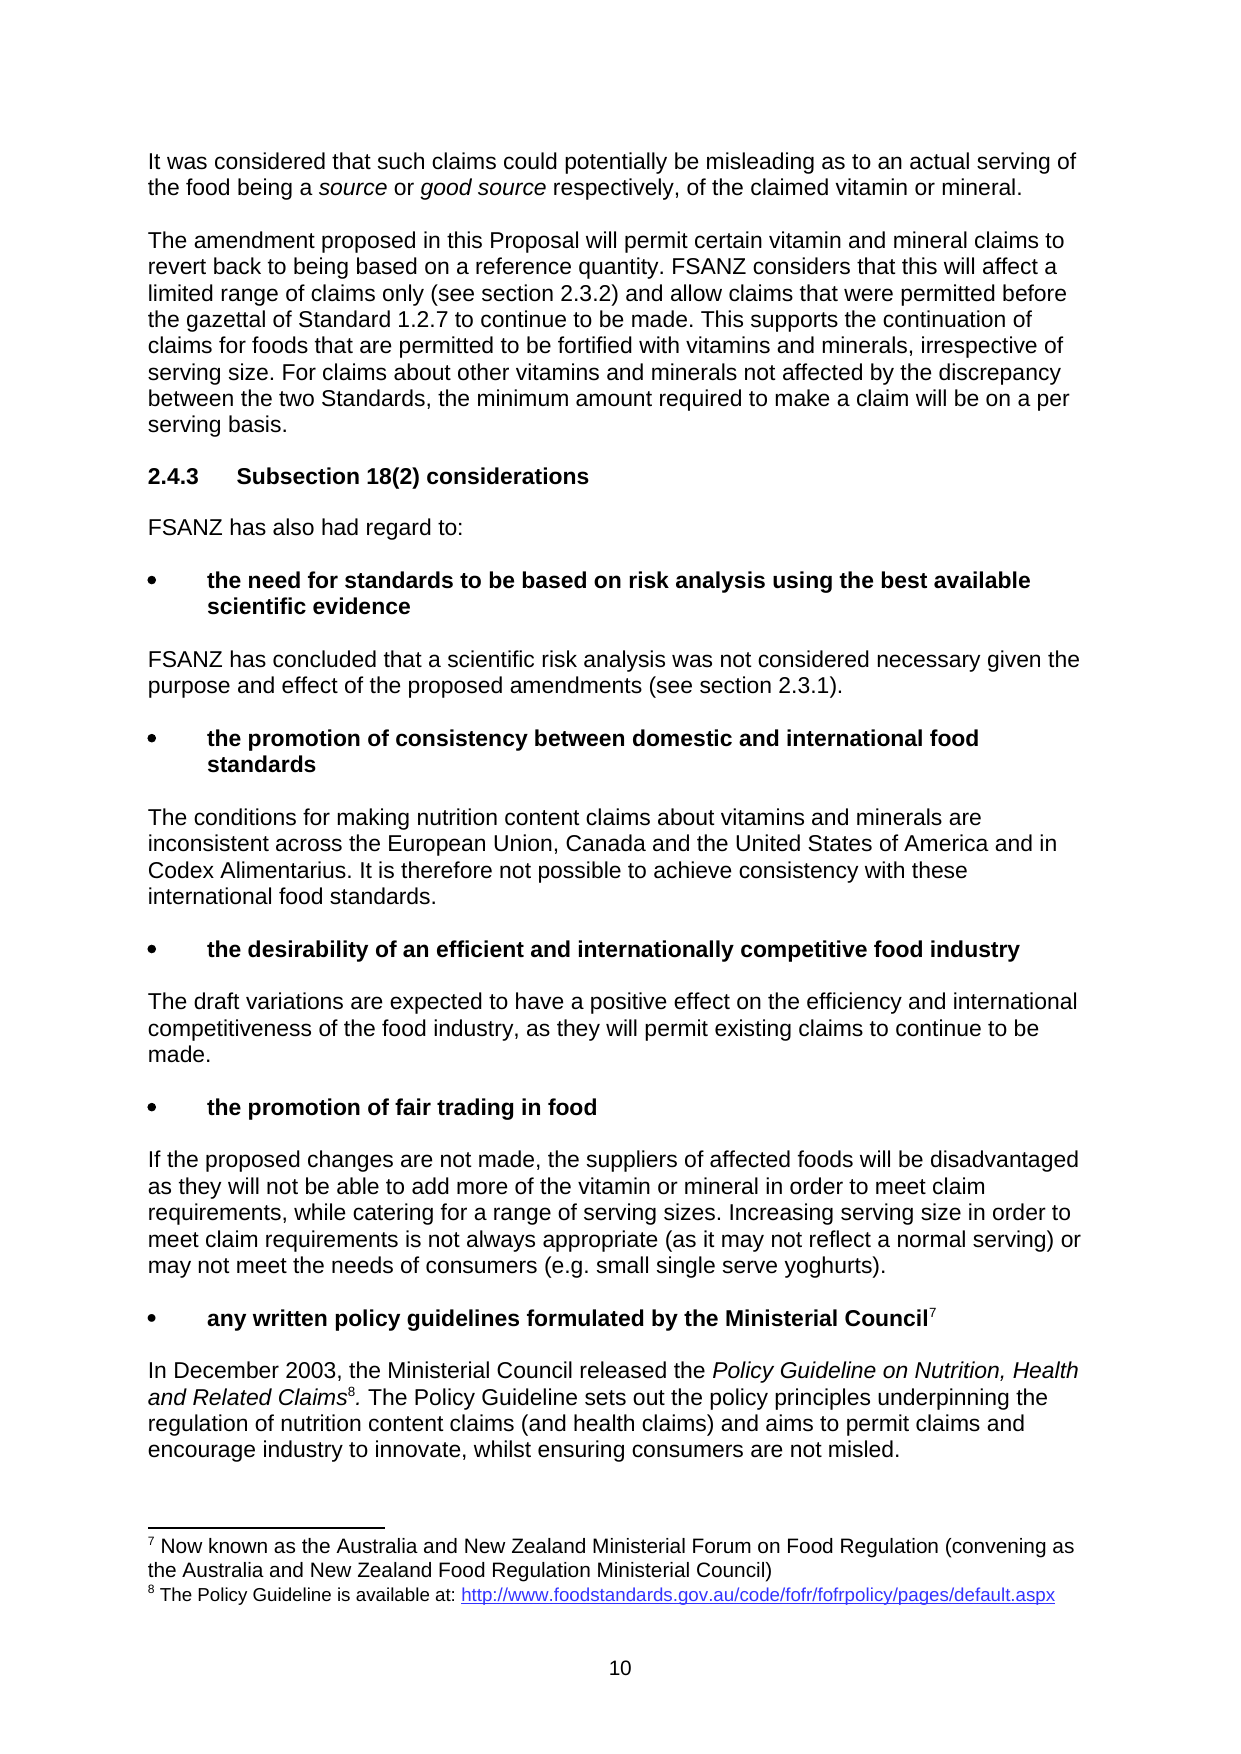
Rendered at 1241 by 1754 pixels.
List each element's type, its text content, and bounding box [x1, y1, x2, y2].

text the need for standards to be based on risk analysis using the best available scientific evidence [148, 567, 1092, 619]
text In December 2003, the Ministerial Council released the Policy Guideline on Nutrition, Health and Related Claims. The Policy Guideline sets out the policy principles underpinning the regulation of nutrition content claims (and health claims) and aims to permit claims and encourage industry to innovate, whilst ensuring consumers are not misled. [148, 1357, 1092, 1463]
text the promotion of consistency between domestic and international food standards [148, 725, 1092, 777]
text The draft variations are expected to have a positive effect on the efficiency and international competitiveness of the food industry, as they will permit existing claims to continue to be made. [148, 988, 1092, 1067]
text the desirability of an efficient and internationally competitive food industry [148, 936, 1092, 962]
text The conditions for making nutrition content claims about vitamins and minerals are inconsistent across the European Union, Canada and the United States of America and in Codex Alimentarius. It is therefore not possible to achieve consistency with these international food standards. [148, 804, 1092, 909]
text FSANZ has concluded that a scientific risk analysis was not considered necessary given the purpose and effect of the proposed amendments (see section 2.3.1). [148, 646, 1092, 698]
text FSANZ has also had regard to: [148, 514, 1092, 540]
subtitle 2.4.3 Subsection 18(2) considerations [148, 463, 1092, 489]
text the promotion of fair trading in food [148, 1094, 1092, 1120]
text It was considered that such claims could potentially be misleading as to an actual serving of the food being a source or good source respectively, of the claimed vitamin or mineral. [148, 148, 1092, 200]
text any written policy guidelines formulated by the Ministerial Council [148, 1304, 1092, 1331]
text If the proposed changes are not made, the suppliers of affected foods will be disadvantaged as they will not be able to add more of the vitamin or mineral in order to meet claim requirements, while catering for a range of serving sizes. Increasing serving size in order to meet claim requirements is not always appropriate (as it may not reflect a normal serving) or may not meet the needs of consumers (e.g. small single serve yoghurts). [148, 1146, 1092, 1278]
text The amendment proposed in this Proposal will permit certain vitamin and mineral claims to revert back to being based on a reference quantity. FSANZ considers that this will affect a limited range of claims only (see section 2.3.2) and allow claims that were permitted before the gazettal of Standard 1.2.7 to continue to be made. This supports the continuation of claims for foods that are permitted to be fortified with vitamins and minerals, irrespective of serving size. For claims about other vitamins and minerals not affected by the discrepancy between the two Standards, the minimum amount required to make a claim will be on a per serving basis. [148, 227, 1092, 438]
